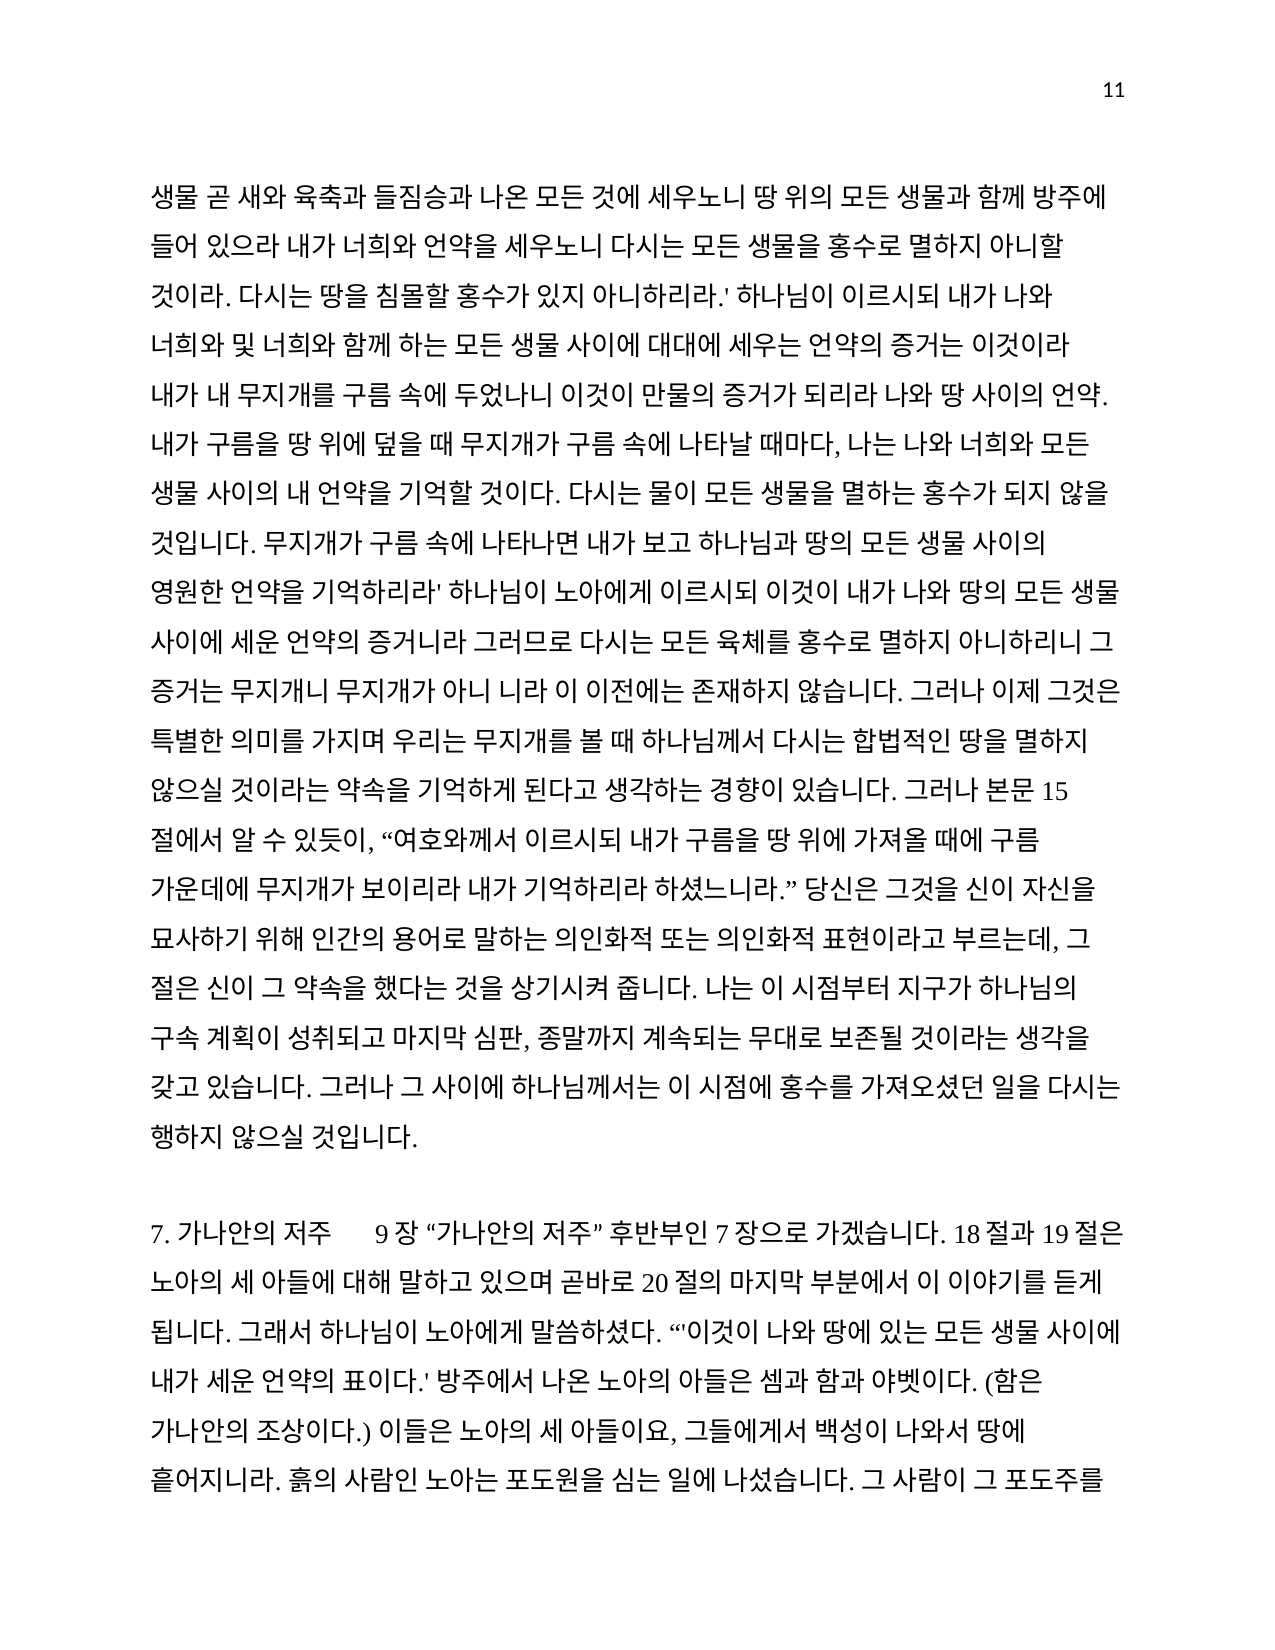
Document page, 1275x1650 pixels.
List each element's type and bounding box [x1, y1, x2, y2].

text [150, 181, 1125, 1497]
